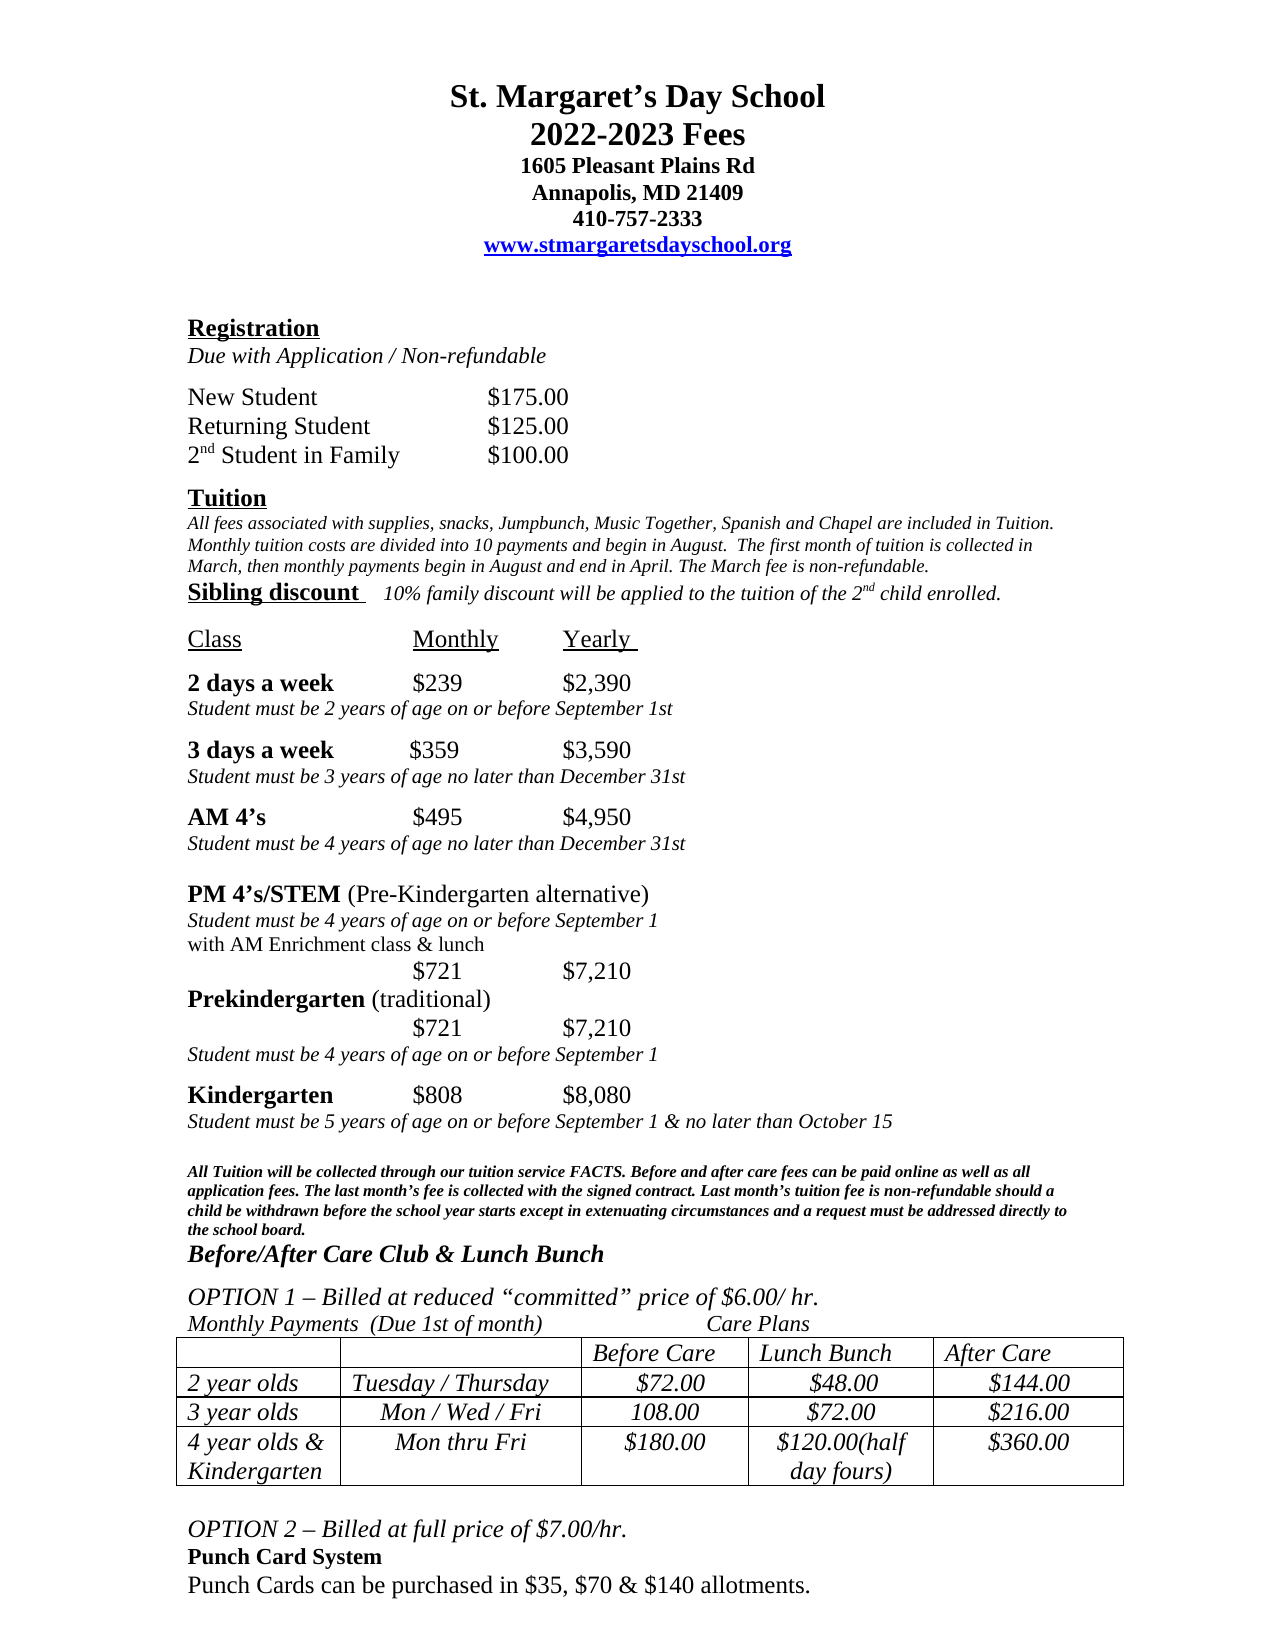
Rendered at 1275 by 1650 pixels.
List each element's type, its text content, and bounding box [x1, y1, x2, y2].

subtitle All Tuition will be collected through our tuition service FACTS. Before and after care fees can be paid online as well as all application fees. The last month’s fee is collected with the signed contract. Last month’s tuition fee is non-refundable should a child be withdrawn before the school year starts except in extenuating circumstances and a request must be addressed directly to the school board. [187, 1162, 1087, 1239]
text 3 days a week $359 $3,590 [187, 735, 1087, 763]
table_cell 4 year olds & Kindergarten [177, 1427, 340, 1485]
text Kindergarten $808 $8,080 [187, 1080, 1087, 1109]
table_cell 2 year olds [177, 1368, 340, 1396]
text Annapolis, MD 21409 [187, 179, 1087, 205]
text 2nd Student in Family $100.00 [187, 440, 1087, 469]
table_header After Care [934, 1338, 1123, 1367]
text Class Monthly Yearly [187, 624, 1087, 653]
table_cell Mon thru Fri [341, 1427, 581, 1485]
subtitle Due with Application / Non-refundable [187, 342, 1087, 368]
subtitle Student must be 4 years of age on or before September 1 [187, 1042, 1087, 1066]
text Prekindergarten (traditional) [187, 984, 1087, 1013]
table_cell 108.00 [582, 1398, 748, 1426]
text All fees associated with supplies, snacks, Jumpbunch, Music Together, Spanish and Chapel are included in Tuition. Monthly tuition costs are divided into 10 payments and begin in August. The first month of tuition is collected in March, then monthly payments begin in August and end in April. The March fee is non-refundable. [187, 512, 1087, 577]
subtitle Punch Card System [187, 1543, 1087, 1570]
table_cell $48.00 [749, 1368, 933, 1396]
subtitle Registration [187, 313, 1087, 342]
text 2 days a week $239 $2,390 [187, 668, 1087, 696]
text 2022-2023 Fees [187, 114, 1087, 152]
table_cell $144.00 [934, 1368, 1123, 1396]
table_cell Tuesday / Thursday [341, 1368, 581, 1396]
table_header [177, 1338, 340, 1367]
table_cell $72.00 [749, 1398, 933, 1426]
text 410-757-2333 [187, 205, 1087, 232]
text $721 $7,210 [337, 1013, 1087, 1042]
text PM 4’s/STEM (Pre-Kindergarten alternative) [187, 879, 1087, 908]
table_cell $216.00 [934, 1398, 1123, 1426]
subtitle Student must be 4 years of age on or before September 1 [187, 908, 1087, 932]
text with AM Enrichment class & lunch [187, 932, 1087, 956]
text $721 $7,210 [337, 956, 1087, 984]
subtitle Student must be 2 years of age on or before September 1st [187, 696, 1087, 720]
text Punch Cards can be purchased in $35, $70 & $140 allotments. [187, 1570, 1087, 1598]
text New Student $175.00 [187, 382, 1087, 411]
subtitle OPTION 1 – Billed at reduced “committed” price of $6.00/ hr. [187, 1282, 1087, 1311]
text Returning Student $125.00 [187, 411, 1087, 440]
subtitle Student must be 5 years of age on or before September 1 & no later than October 15 [187, 1109, 1087, 1133]
text AM 4’s $495 $4,950 [187, 802, 1087, 831]
table_cell $120.00(half day fours) [749, 1427, 933, 1485]
text Student must be 4 years of age no later than December 31st [187, 831, 1087, 855]
table_cell $72.00 [582, 1368, 748, 1396]
table_cell Mon / Wed / Fri [341, 1398, 581, 1426]
subtitle Student must be 3 years of age no later than December 31st [187, 763, 1087, 788]
table_cell $360.00 [934, 1427, 1123, 1485]
subtitle Tuition [187, 483, 1087, 512]
subtitle Sibling discount 10% family discount will be applied to the tuition of the 2nd child enrolled. [187, 577, 1087, 605]
subtitle St. Margaret’s Day School [187, 76, 1087, 114]
text www.stmargaretsdayschool.org [187, 232, 1087, 258]
subtitle OPTION 2 – Billed at full price of $7.00/hr. [187, 1514, 1087, 1543]
table_header Before Care [582, 1338, 748, 1367]
text 1605 Pleasant Plains Rd [187, 152, 1087, 179]
table_cell $180.00 [582, 1427, 748, 1485]
table_header Lunch Bunch [749, 1338, 933, 1367]
subtitle Before/After Care Club & Lunch Bunch [187, 1239, 1087, 1267]
table_header [341, 1338, 581, 1367]
table_cell 3 year olds [177, 1398, 340, 1426]
subtitle Monthly Payments (Due 1st of month) Care Plans [187, 1311, 1087, 1337]
